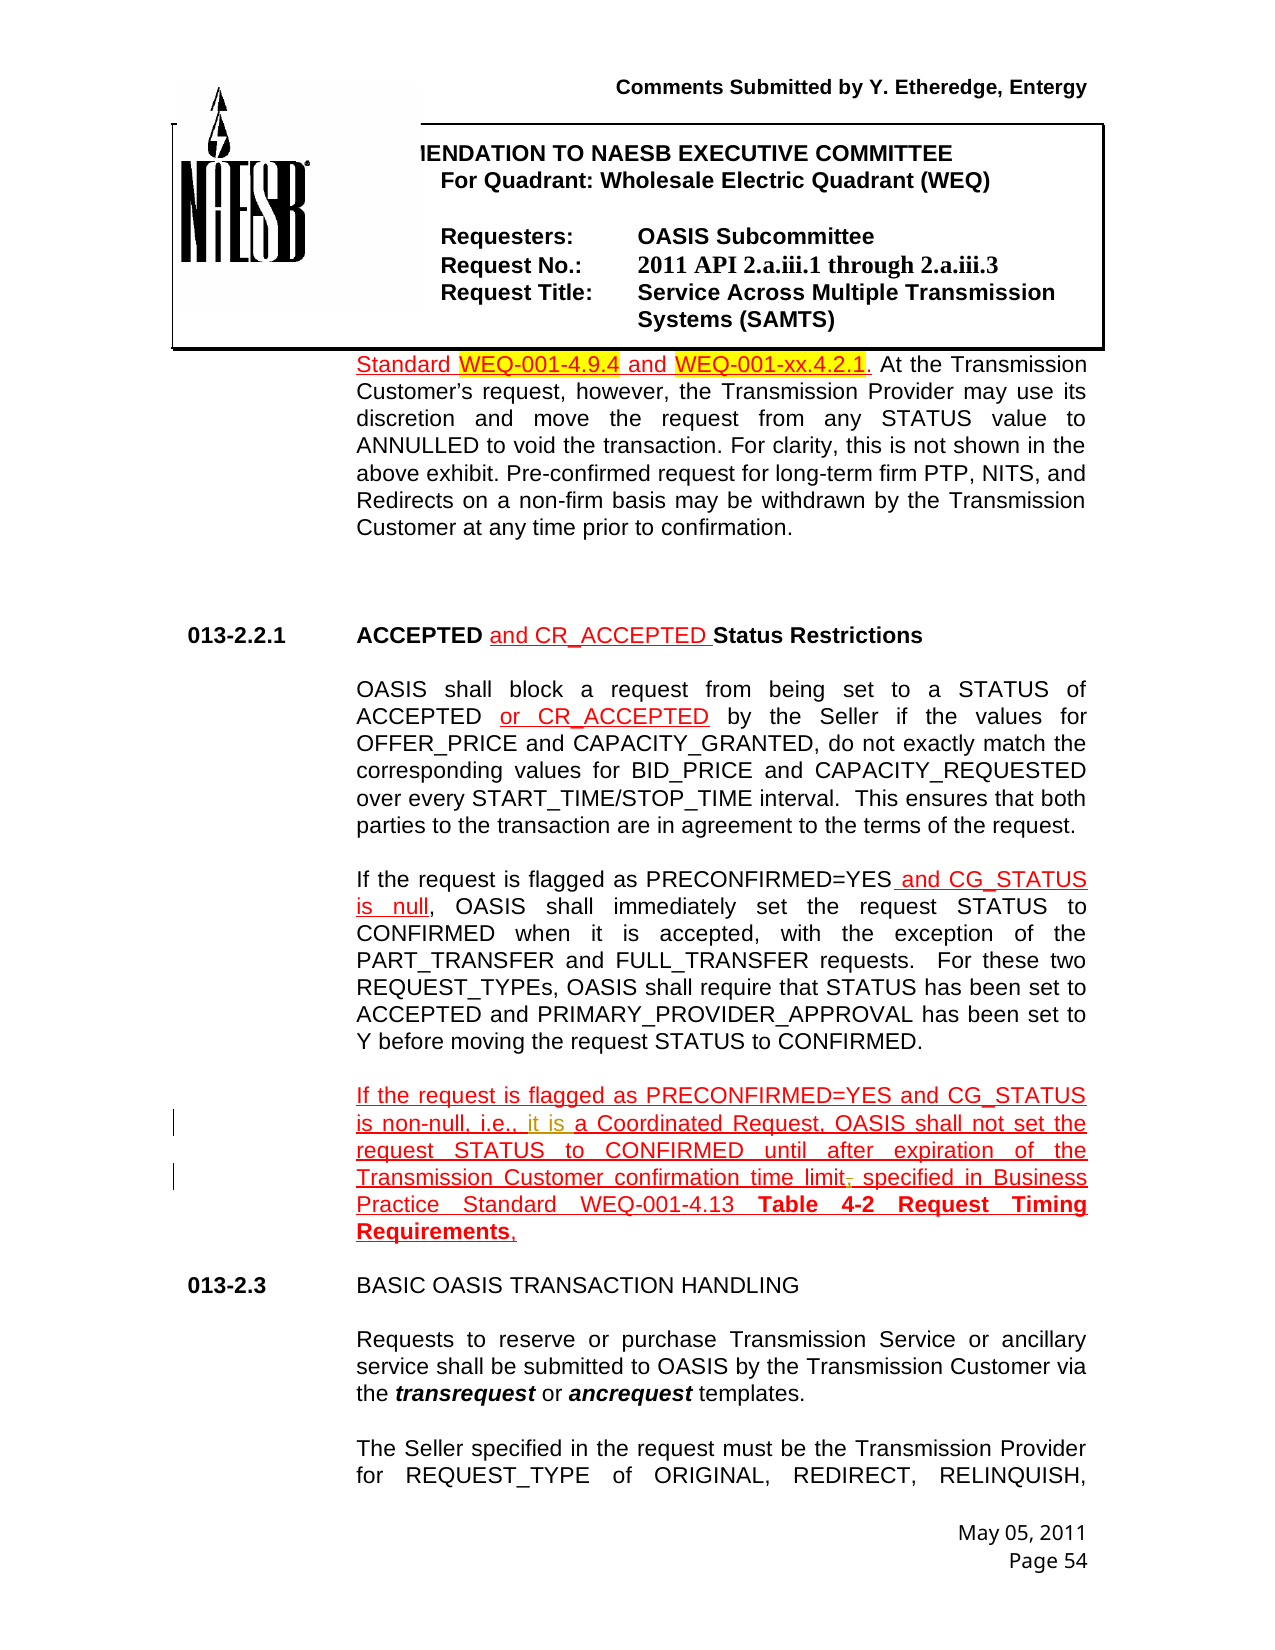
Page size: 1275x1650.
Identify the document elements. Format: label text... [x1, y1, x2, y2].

text OASIS shall block a request from being set to a STATUS of ACCEPTED or CR_ACCEPTED by the Seller if the values for OFFER_PRICE and CAPACITY_GRANTED, do not exactly match the corresponding values for BID_PRICE and CAPACITY_REQUESTED over every START_TIME/STOP_TIME interval. This ensures that both parties to the transaction are in agreement to the terms of the request. [356, 676, 1087, 838]
text If the request is flagged as PRECONFIRMED=YES and CG_STATUS is non-null, i.e., a Coordinated Request, OASIS shall not set the request STATUS to CONFIRMED until after expiration of the Transmission Customer confirmation time limit specified in Business Practice Standard WEQ-001-4.13 Table 4-2 Request Timing Requirements, [356, 1215, 1087, 1244]
text 013-2.3 Basic OASIS Transaction Handling [187, 1271, 1087, 1298]
text Requests to reserve or purchase Transmission Service or ancillary service shall be submitted to OASIS by the Transmission Customer via the transrequest or ancrequest templates. [356, 1326, 1087, 1407]
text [356, 351, 1087, 540]
text If the request is flagged as PRECONFIRMED=YES and CG_STATUS is null, OASIS shall immediately set the request STATUS to CONFIRMED when it is accepted, with the exception of the PART_TRANSFER and FULL_TRANSFER requests. For these two REQUEST_TYPEs, OASIS shall require that STATUS has been set to ACCEPTED and PRIMARY_PROVIDER_APPROVAL has been set to Y before moving the request STATUS to CONFIRMED. [356, 865, 1087, 1055]
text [356, 1434, 1087, 1488]
text 013-2.2.1 ACCEPTED and CR_ACCEPTED Status Restrictions [187, 621, 1087, 648]
